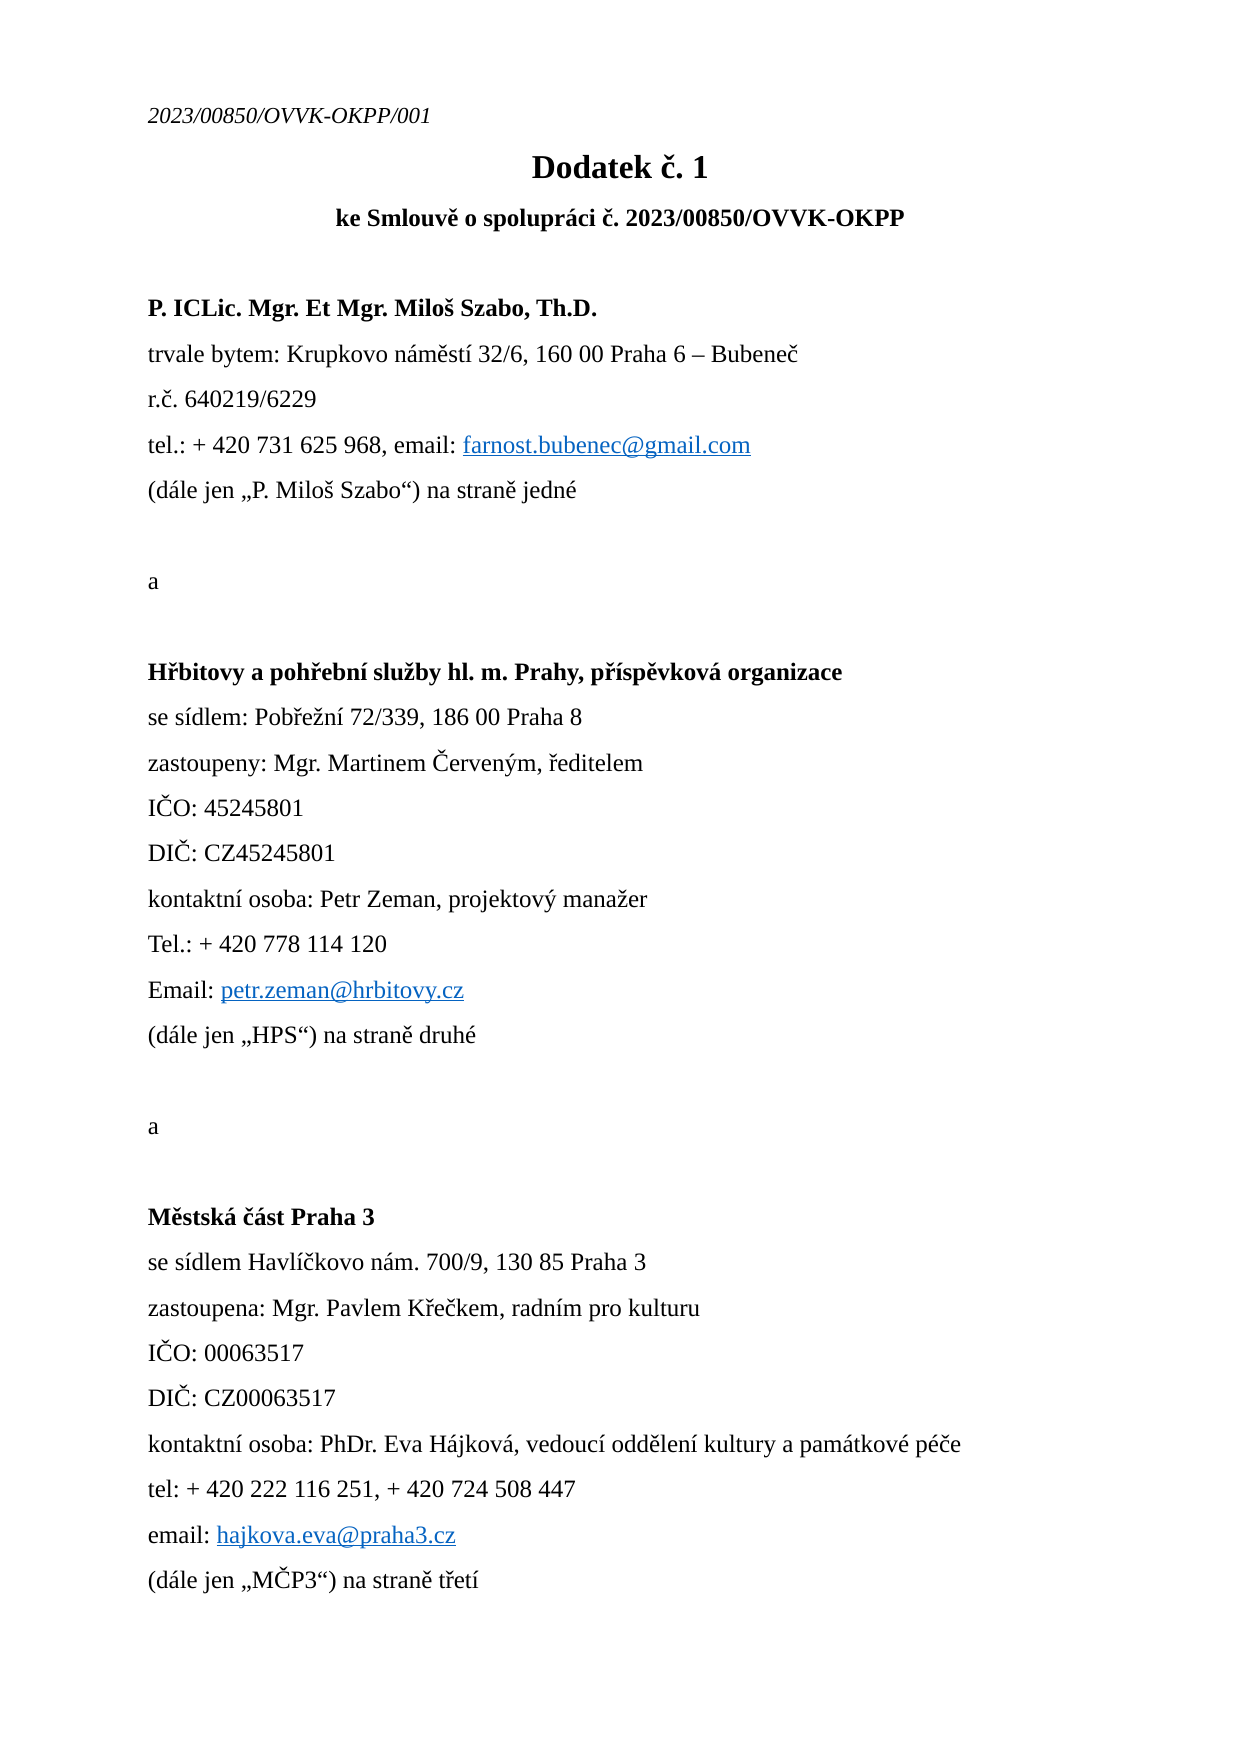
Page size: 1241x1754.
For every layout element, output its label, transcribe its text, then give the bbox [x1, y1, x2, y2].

text Městská část Praha 3 [148, 1202, 1093, 1231]
text zastoupeny: Mgr. Martinem Červeným, ředitelem [148, 748, 1093, 776]
text email: hajkova.eva@praha3.cz [148, 1520, 1093, 1548]
text IČO: 45245801 [148, 793, 1093, 822]
text tel: + 420 222 116 251, + 420 724 508 447 [148, 1474, 1093, 1503]
text P. ICLic. Mgr. Et Mgr. Miloš Szabo, Th.D. [148, 293, 1093, 322]
text r.č. 640219/6229 [148, 384, 1093, 413]
text tel.: + 420 731 625 968, email: farnost.bubenec@gmail.com [148, 430, 1093, 458]
text se sídlem: Pobřežní 72/339, 186 00 Praha 8 [148, 702, 1093, 731]
text a [148, 1111, 1093, 1140]
text se sídlem Havlíčkovo nám. 700/9, 130 85 Praha 3 [148, 1247, 1093, 1276]
text a [148, 566, 1093, 595]
text DIČ: CZ45245801 [148, 838, 1093, 867]
text zastoupena: Mgr. Pavlem Křečkem, radním pro kulturu [148, 1293, 1093, 1321]
text kontaktní osoba: Petr Zeman, projektový manažer [148, 884, 1093, 913]
text Tel.: + 420 778 114 120 [148, 929, 1093, 958]
text IČO: 00063517 [148, 1338, 1093, 1367]
text Email: petr.zeman@hrbitovy.cz [148, 975, 1093, 1003]
text DIČ: CZ00063517 [148, 1383, 1093, 1412]
text (dále jen „MČP3“) na straně třetí [148, 1565, 1093, 1594]
text (dále jen „HPS“) na straně druhé [148, 1020, 1093, 1049]
text ke Smlouvě o spolupráci č. 2023/00850/OVVK-OKPP [148, 203, 1093, 231]
text Dodatek č. 1 [148, 148, 1093, 186]
text trvale bytem: Krupkovo náměstí 32/6, 160 00 Praha 6 – Bubeneč [148, 339, 1093, 368]
text (dále jen „P. Miloš Szabo“) na straně jedné [148, 475, 1093, 504]
text Hřbitovy a pohřební služby hl. m. Prahy, příspěvková organizace [148, 657, 1093, 686]
text kontaktní osoba: PhDr. Eva Hájková, vedoucí oddělení kultury a památkové péče [148, 1429, 1093, 1458]
